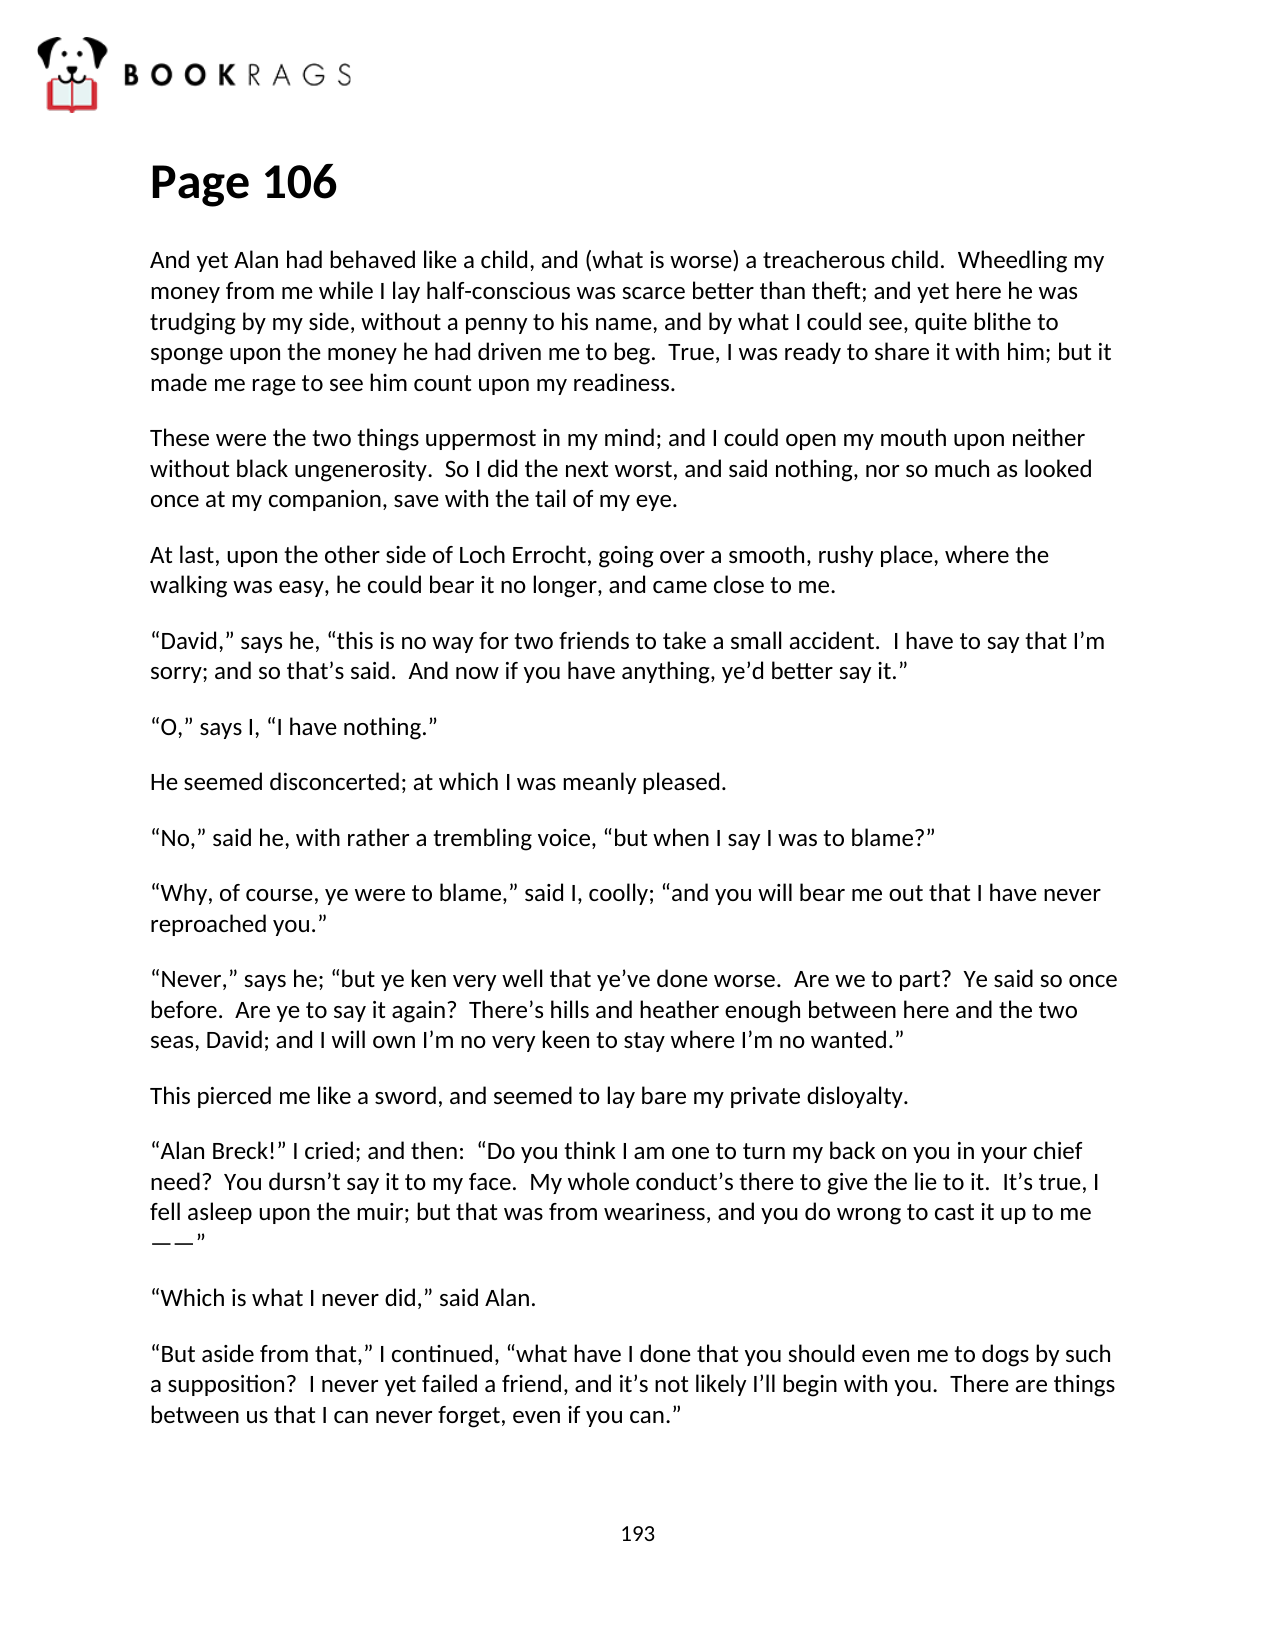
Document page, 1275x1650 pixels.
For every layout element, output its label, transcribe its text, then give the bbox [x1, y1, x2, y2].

text “Why, of course, ye were to blame,” said I, coolly; “and you will bear me out that I have never reproached you.” [150, 877, 1125, 938]
text Page 106 [150, 150, 1125, 211]
text And yet Alan had behaved like a child, and (what is worse) a treacherous child. Wheedling my money from me while I lay half-conscious was scarce better than theft; and yet here he was trudging by my side, without a penny to his name, and by what I could see, quite blithe to sponge upon the money he had driven me to beg. True, I was ready to share it with him; but it made me rage to see him count upon my readiness. [150, 244, 1125, 397]
text “No,” said he, with rather a trembling voice, “but when I say I was to blame?” [150, 822, 1125, 852]
text “But aside from that,” I continued, “what have I done that you should even me to dogs by such a supposition? I never yet failed a friend, and it’s not likely I’ll begin with you. There are things between us that I can never forget, even if you can.” [150, 1338, 1125, 1430]
text At last, upon the other side of Loch Errocht, going over a smooth, rushy place, where the walking was easy, he could bear it no longer, and came close to me. [150, 539, 1125, 600]
text “David,” says he, “this is no way for two friends to take a small accident. I have to say that I’m sorry; and so that’s said. And now if you have anything, ye’d better say it.” [150, 625, 1125, 686]
text “O,” says I, “I have nothing.” [150, 711, 1125, 741]
text “Never,” says he; “but ye ken very well that ye’ve done worse. Are we to part? Ye said so once before. Are ye to say it again? There’s hills and heather enough between here and the two seas, David; and I will own I’m no very keen to stay where I’m no wanted.” [150, 963, 1125, 1055]
text He seemed disconcerted; at which I was meanly pleased. [150, 766, 1125, 797]
text “Which is what I never did,” said Alan. [150, 1283, 1125, 1313]
text These were the two things uppermost in my mind; and I could open my mouth upon neither without black ungenerosity. So I did the next worst, and said nothing, nor so much as looked once at my companion, save with the tail of my eye. [150, 422, 1125, 514]
text “Alan Breck!” I cried; and then: “Do you think I am one to turn my back on you in your chief need? You dursn’t say it to my face. My whole conduct’s there to give the lie to it. It’s true, I fell asleep upon the muir; but that was from weariness, and you do wrong to cast it up to me——­” [150, 1136, 1125, 1258]
picture [37, 37, 351, 113]
text This pierced me like a sword, and seemed to lay bare my private disloyalty. [150, 1080, 1125, 1111]
